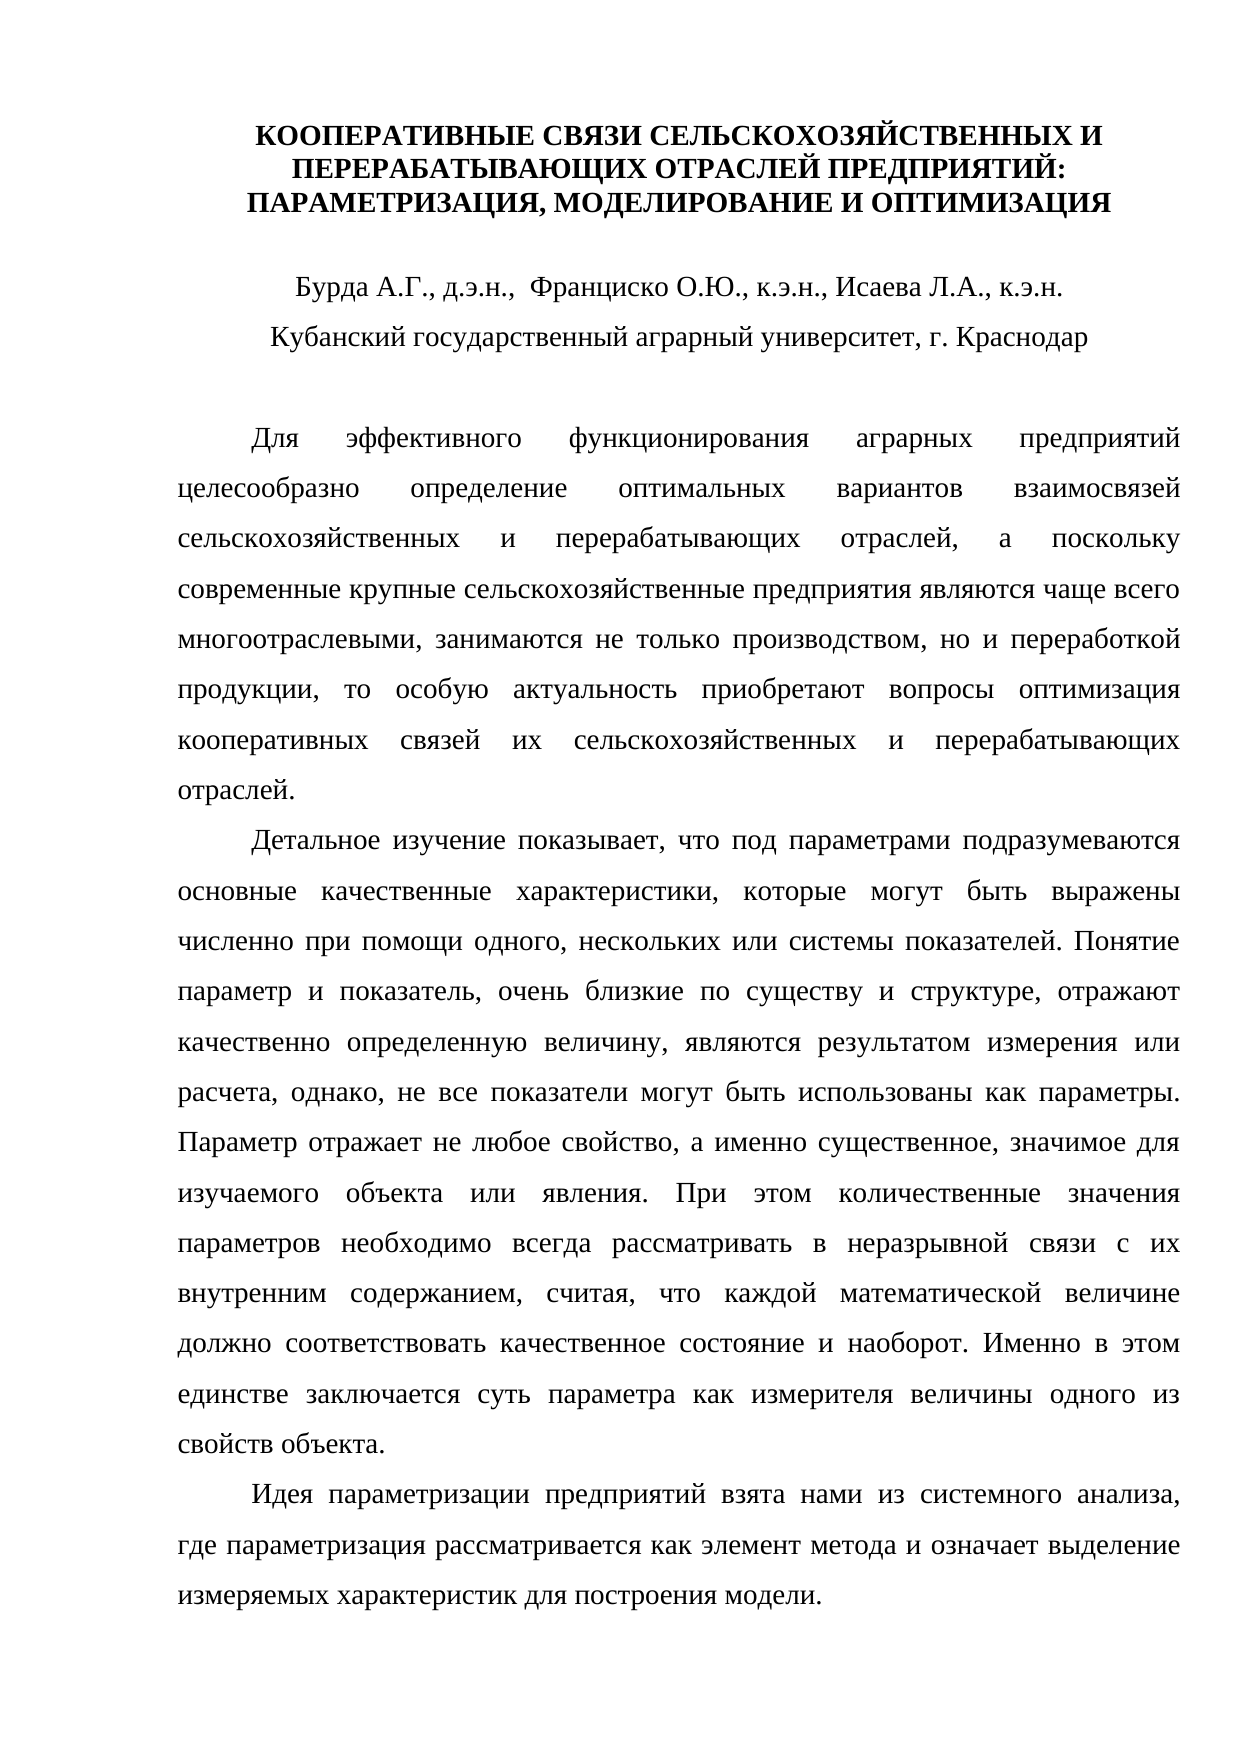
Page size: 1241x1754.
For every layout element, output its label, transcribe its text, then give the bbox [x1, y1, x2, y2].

text Для эффективного функционирования аграрных предприятий целесообразно определение оптимальных вариантов взаимосвязей сельскохозяйственных и перерабатывающих отраслей, а поскольку современные крупные сельскохозяйственные предприятия являются чаще всего многоотраслевыми, занимаются не только производством, но и переработкой продукции, то особую актуальность приобретают вопросы оптимизация кооперативных связей их сельскохозяйственных и перерабатывающих отраслей. [177, 420, 1181, 806]
text Идея параметризации предприятий взята нами из системного анализа, где параметризация рассматривается как элемент метода и означает выделение измеряемых характеристик для построения модели. [177, 1477, 1181, 1611]
text Кубанский государственный аграрный университет, г. Краснодар [177, 319, 1181, 353]
text Детальное изучение показывает, что под параметрами подразумеваются основные качественные характеристики, которые могут быть выражены численно при помощи одного, нескольких или системы показателей. Понятие параметр и показатель, очень близкие по существу и структуре, отражают качественно определенную величину, являются результатом измерения или расчета, однако, не все показатели могут быть использованы как параметры. Параметр отражает не любое свойство, а именно существенное, значимое для изучаемого объекта или явления. При этом количественные значения параметров необходимо всегда рассматривать в неразрывной связи с их внутренним содержанием, считая, что каждой математической величине должно соответствовать качественное состояние и наоборот. Именно в этом единстве заключается суть параметра как измерителя величины одного из свойств объекта. [177, 822, 1181, 1460]
text КООПЕРАТИВНЫЕ СВЯЗИ СЕЛЬСКОХОЗЯЙСТВЕННЫХ И ПЕРЕРАБАТЫВАЮЩИХ ОТРАСЛЕЙ ПРЕДПРИЯТИЙ: ПАРАМЕТРИЗАЦИЯ, МОДЕЛИРОВАНИЕ И ОПТИМИЗАЦИЯ [177, 118, 1181, 219]
text Бурда А.Г., д.э.н., Франциско О.Ю., к.э.н., Исаева Л.А., к.э.н. [177, 269, 1181, 303]
